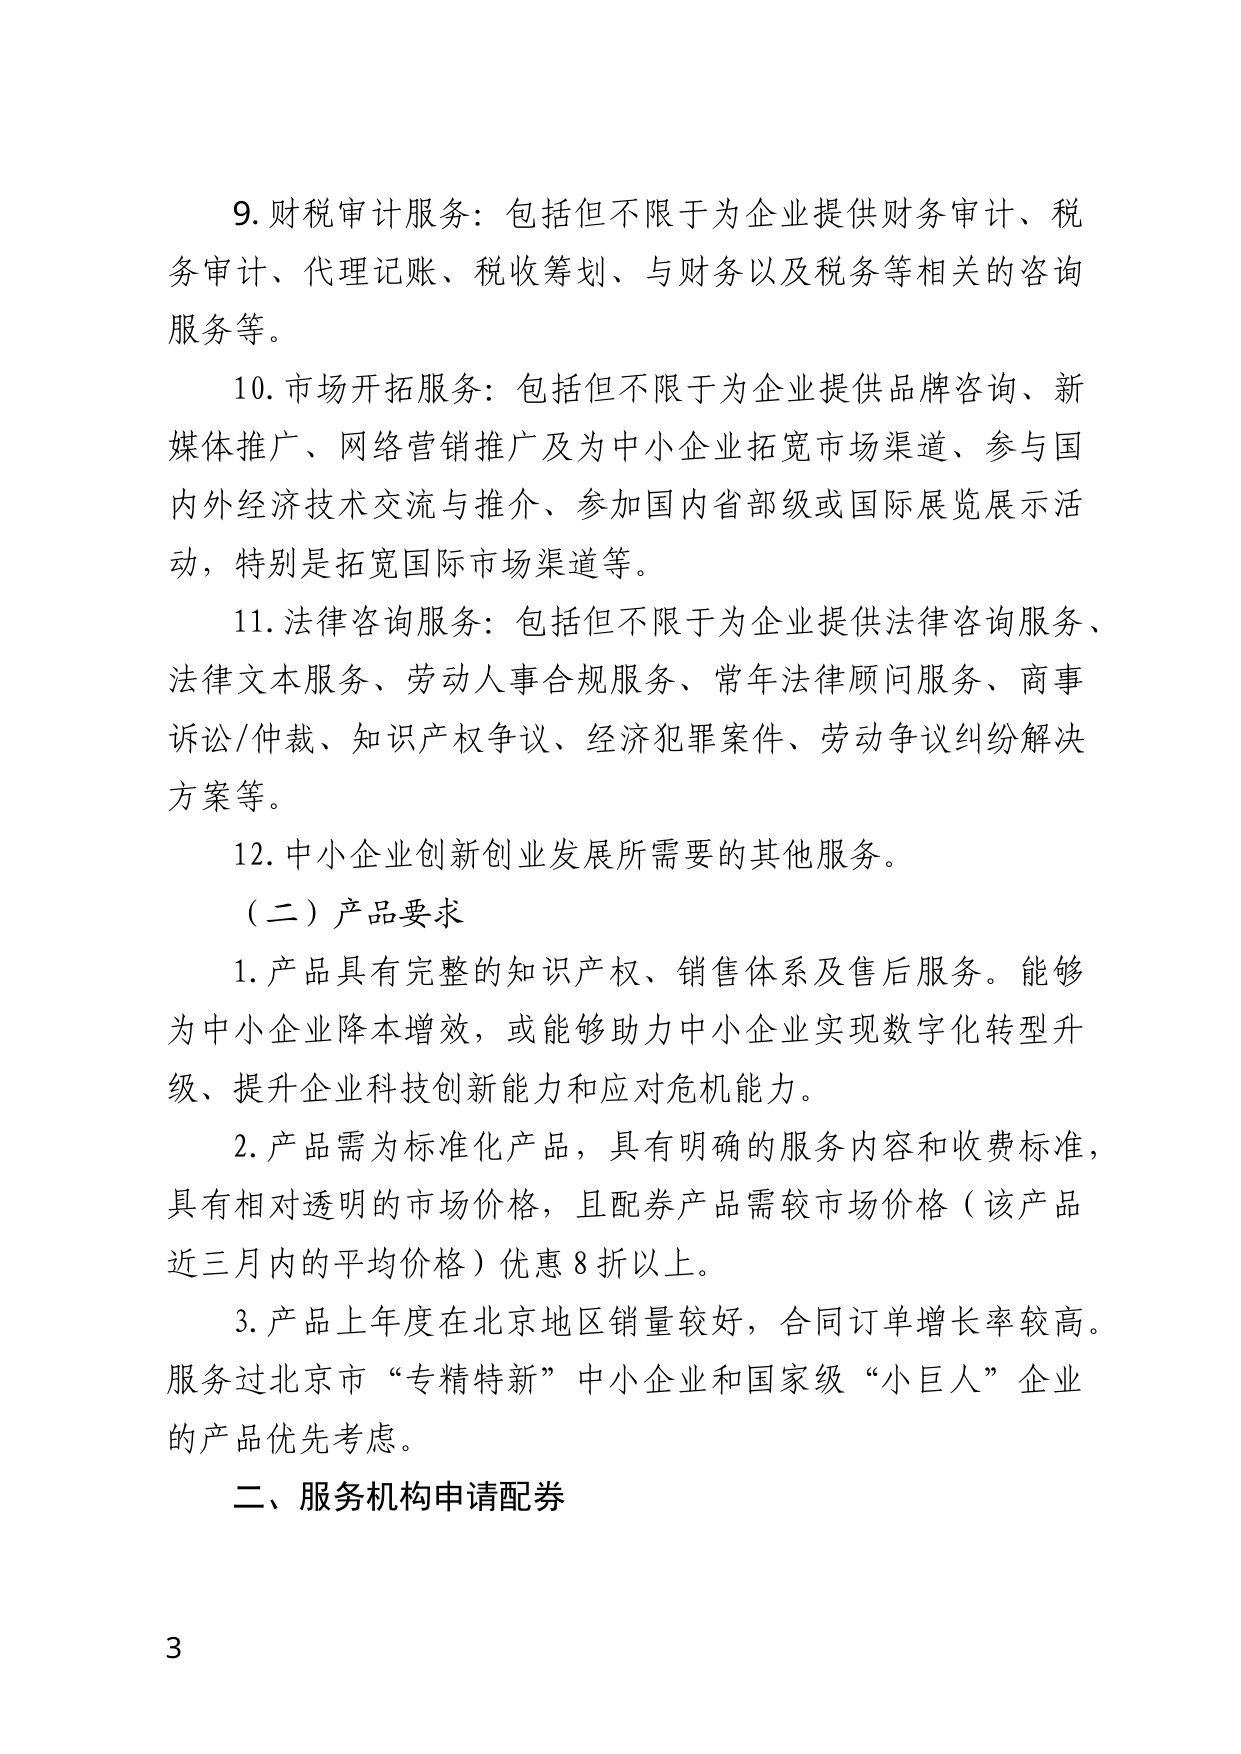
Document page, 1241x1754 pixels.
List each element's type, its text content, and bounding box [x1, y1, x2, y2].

list 财税审计服务：包括但不限于为企业提供财务审计、税务审计、代理记账、税收筹划、与财务以及税务等相关的咨询服务等。 [167, 178, 1087, 353]
text 3.产品上年度在北京地区销量较好，合同订单增长率较高。服务过北京市“专精特新”中小企业和国家级“小巨人”企业的产品优先考虑。 [165, 1287, 1087, 1358]
text 二、服务机构申请配券 [165, 1462, 1087, 1520]
list 市场开拓服务：包括但不限于为企业提供品牌咨询、新媒体推广、网络营销推广及为中小企业拓宽市场渠道、参与国内外经济技术交流与推介、参加国内省部级或国际展览展示活动，特别是拓宽国际市场渠道等。 [167, 353, 1087, 587]
text 2.产品需为标准化产品，具有明确的服务内容和收费标准，具有相对透明的市场价格，且配券产品需较市场价格（该产品近三月内的平均价格）优惠8折以上。 [165, 1112, 1087, 1183]
list 中小企业创新创业发展所需要的其他服务。 [167, 820, 1087, 878]
text 1.产品具有完整的知识产权、销售体系及售后服务。能够为中小企业降本增效，或能够助力中小企业实现数字化转型升级、提升企业科技创新能力和应对危机能力。 [165, 937, 1087, 1008]
text （二）产品要求 [232, 878, 1087, 937]
text 3.产品上年度在北京地区销量较好，合同订单增长率较高。服务过北京市“专精特新”中小企业和国家级“小巨人”企业的产品优先考虑。 [165, 1396, 1087, 1462]
text 2.产品需为标准化产品，具有明确的服务内容和收费标准，具有相对透明的市场价格，且配券产品需较市场价格（该产品近三月内的平均价格）优惠8折以上。 [165, 1221, 1087, 1287]
text 1.产品具有完整的知识产权、销售体系及售后服务。能够为中小企业降本增效，或能够助力中小企业实现数字化转型升级、提升企业科技创新能力和应对危机能力。 [165, 1046, 1087, 1112]
list 法律咨询服务：包括但不限于为企业提供法律咨询服务、法律文本服务、劳动人事合规服务、常年法律顾问服务、商事诉讼/仲裁、知识产权争议、经济犯罪案件、劳动争议纠纷解决方案等。 [167, 587, 1087, 820]
